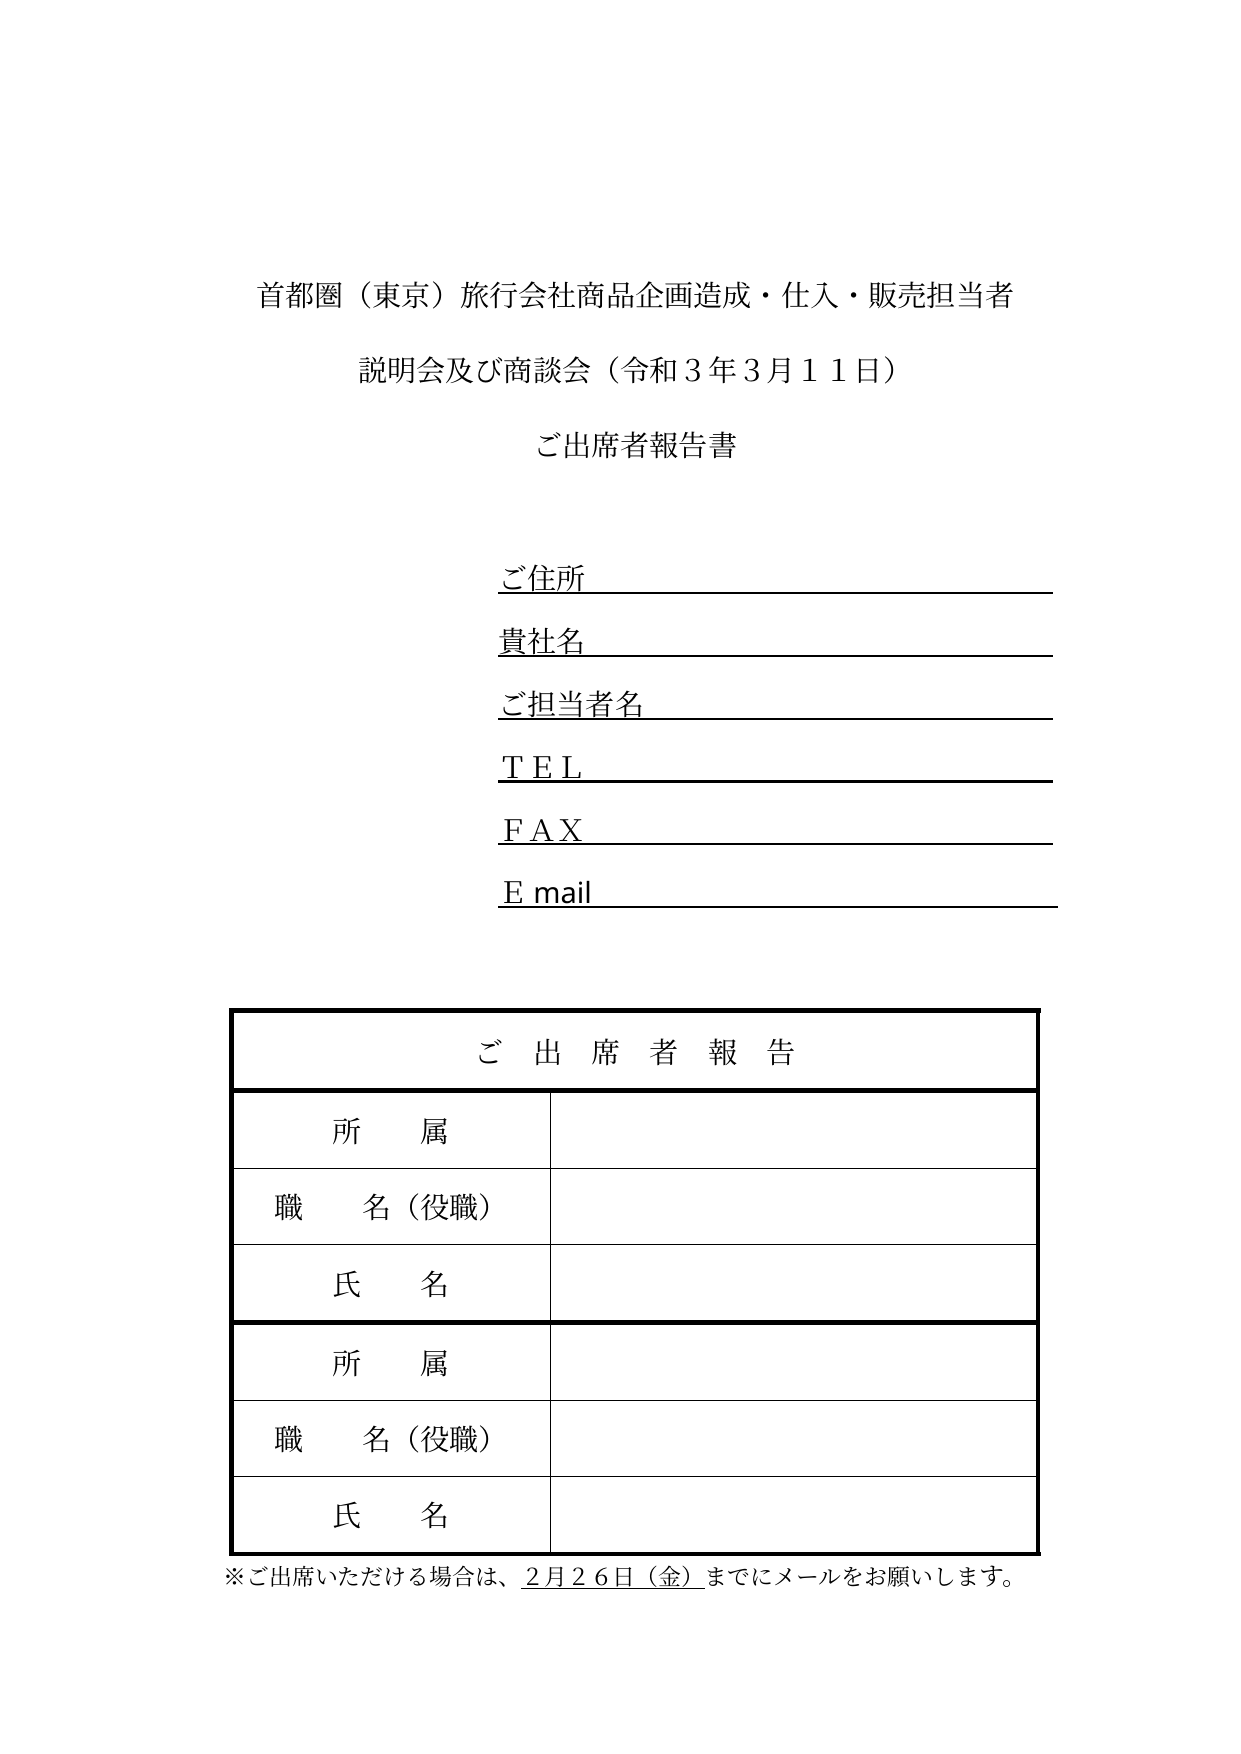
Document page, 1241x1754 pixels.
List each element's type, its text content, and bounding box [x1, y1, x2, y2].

table_cell 職 名（役職） [234, 1169, 550, 1244]
text ＴＥＬ [177, 744, 1092, 786]
table_cell 氏 名 [234, 1245, 550, 1320]
table_cell [551, 1477, 1036, 1552]
table_cell [551, 1169, 1036, 1244]
table_cell [551, 1401, 1036, 1476]
text ご住所 [177, 556, 1092, 598]
text ※ご出席いただける場合は、２月２６日（金）までにメールをお願いします。 [177, 1556, 1092, 1594]
table_cell 職 名（役職） [234, 1401, 550, 1476]
text 貴社名 [177, 619, 1092, 661]
table_cell [551, 1093, 1036, 1168]
table_header ご 出 席 者 報 告 [234, 1013, 1036, 1088]
table_cell [551, 1245, 1036, 1320]
text 首都圏（東京）旅行会社商品企画造成・仕入・販売担当者 [177, 256, 1092, 331]
table_cell 氏 名 [234, 1477, 550, 1552]
text Ｅmail [177, 870, 1092, 912]
text 説明会及び商談会（令和３年３月１１日） [177, 331, 1092, 406]
table_cell [551, 1325, 1036, 1399]
table_cell 所 属 [234, 1325, 550, 1399]
text ご出席者報告書 [177, 406, 1092, 481]
text ＦＡＸ [177, 807, 1092, 849]
table_cell 所 属 [234, 1093, 550, 1168]
text ご担当者名 [177, 682, 1092, 724]
